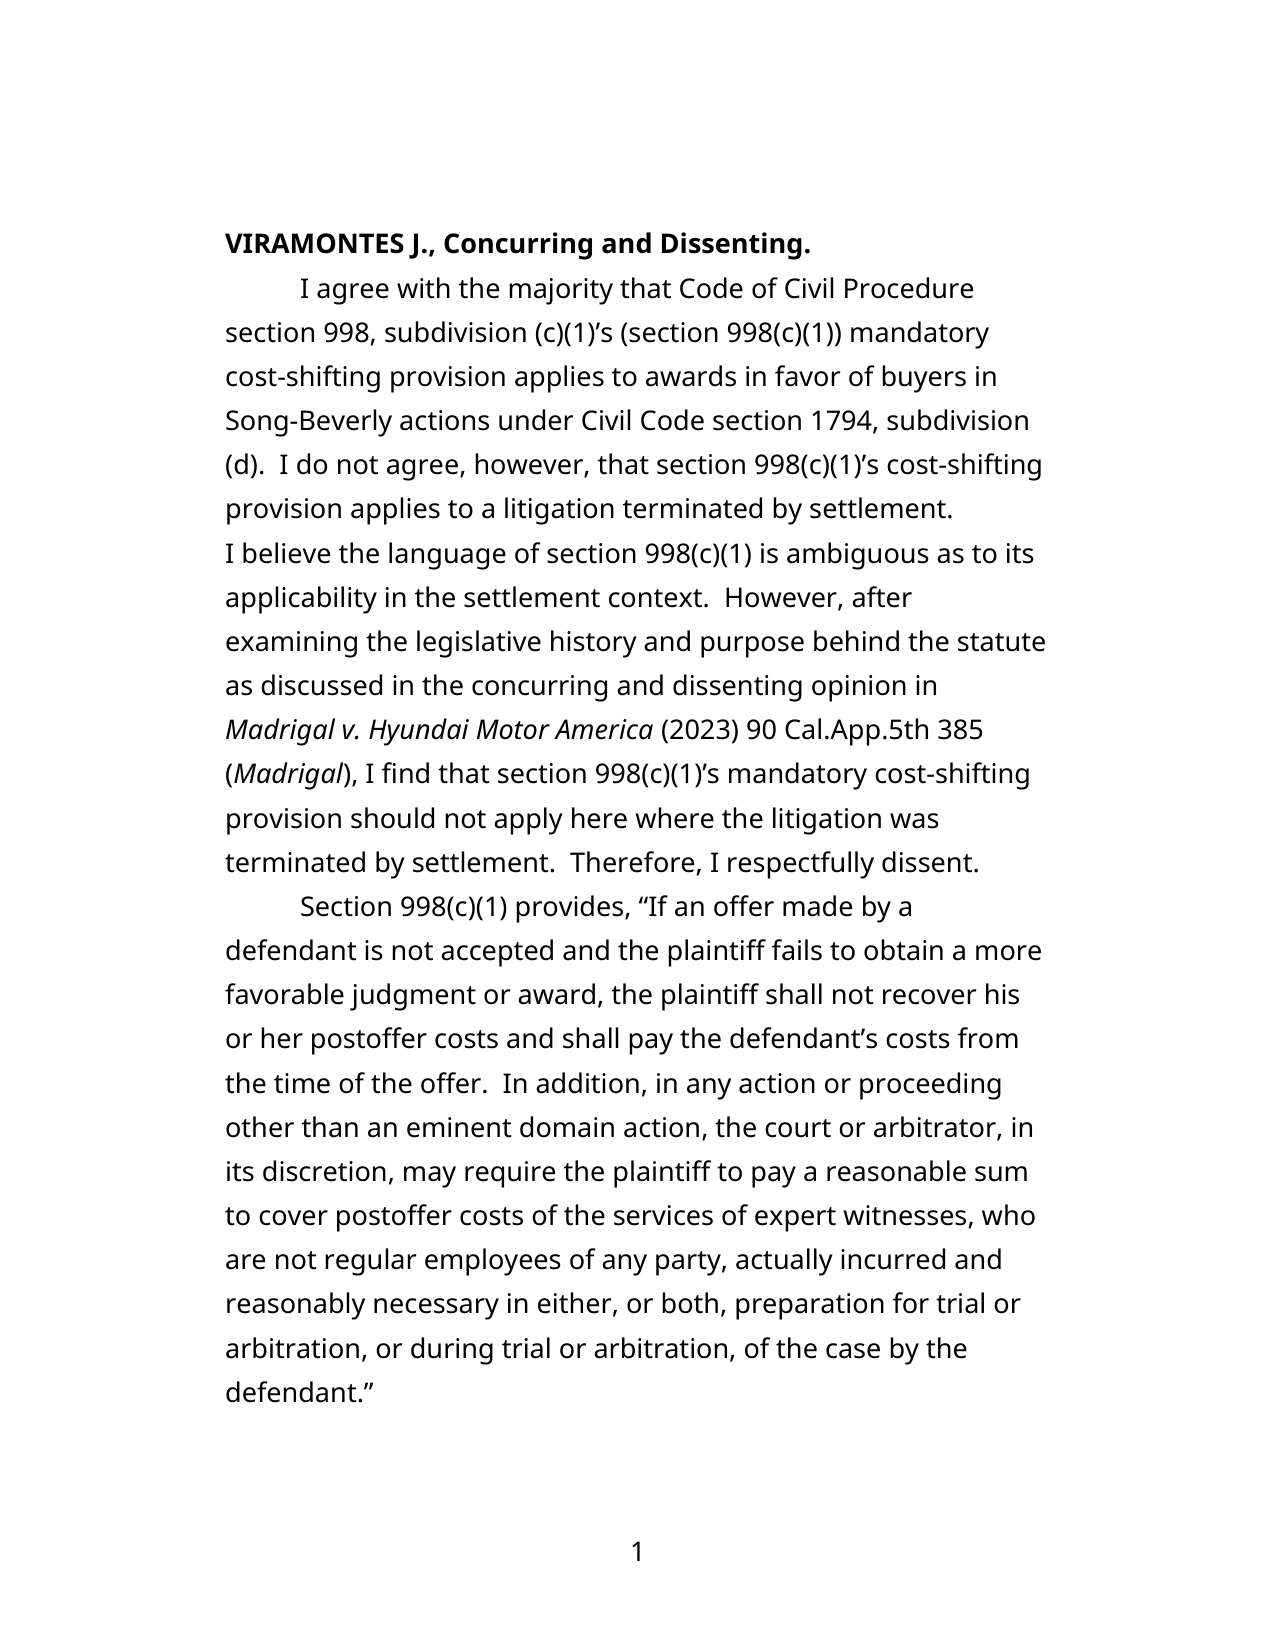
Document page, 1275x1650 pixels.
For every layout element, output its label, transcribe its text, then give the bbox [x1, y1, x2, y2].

text Section 998(c)(1) provides, “If an offer made by a defendant is not accepted and the plaintiff fails to obtain a more favorable judgment or award, the plaintiff shall not recover his or her postoffer costs and shall pay the defendant’s costs from the time of the offer. In addition, in any action or proceeding other than an eminent domain action, the court or arbitrator, in its discretion, may require the plaintiff to pay a reasonable sum to cover postoffer costs of the services of expert witnesses, who are not regular employees of any party, actually incurred and reasonably necessary in either, or both, preparation for trial or arbitration, or during trial or arbitration, of the case by the defendant.” [225, 887, 1050, 1410]
text I agree with the majority that Code of Civil Procedure section 998, subdivision (c)(1)’s (section 998(c)(1)) mandatory cost-shifting provision applies to awards in favor of buyers in Song-Beverly actions under Civil Code section 1794, subdivision (d). I do not agree, however, that section 998(c)(1)’s cost-shifting provision applies to a litigation terminated by settlement. I believe the language of section 998(c)(1) is ambiguous as to its applicability in the settlement context. However, after examining the legislative history and purpose behind the statute as discussed in the concurring and dissenting opinion in Madrigal v. Hyundai Motor America (2023) 90 Cal.App.5th 385 (Madrigal), I find that section 998(c)(1)’s mandatory cost-shifting provision should not apply here where the litigation was terminated by settlement. Therefore, I respectfully dissent. [225, 269, 1050, 880]
text VIRAMONTES J., Concurring and Dissenting. [225, 225, 1050, 262]
